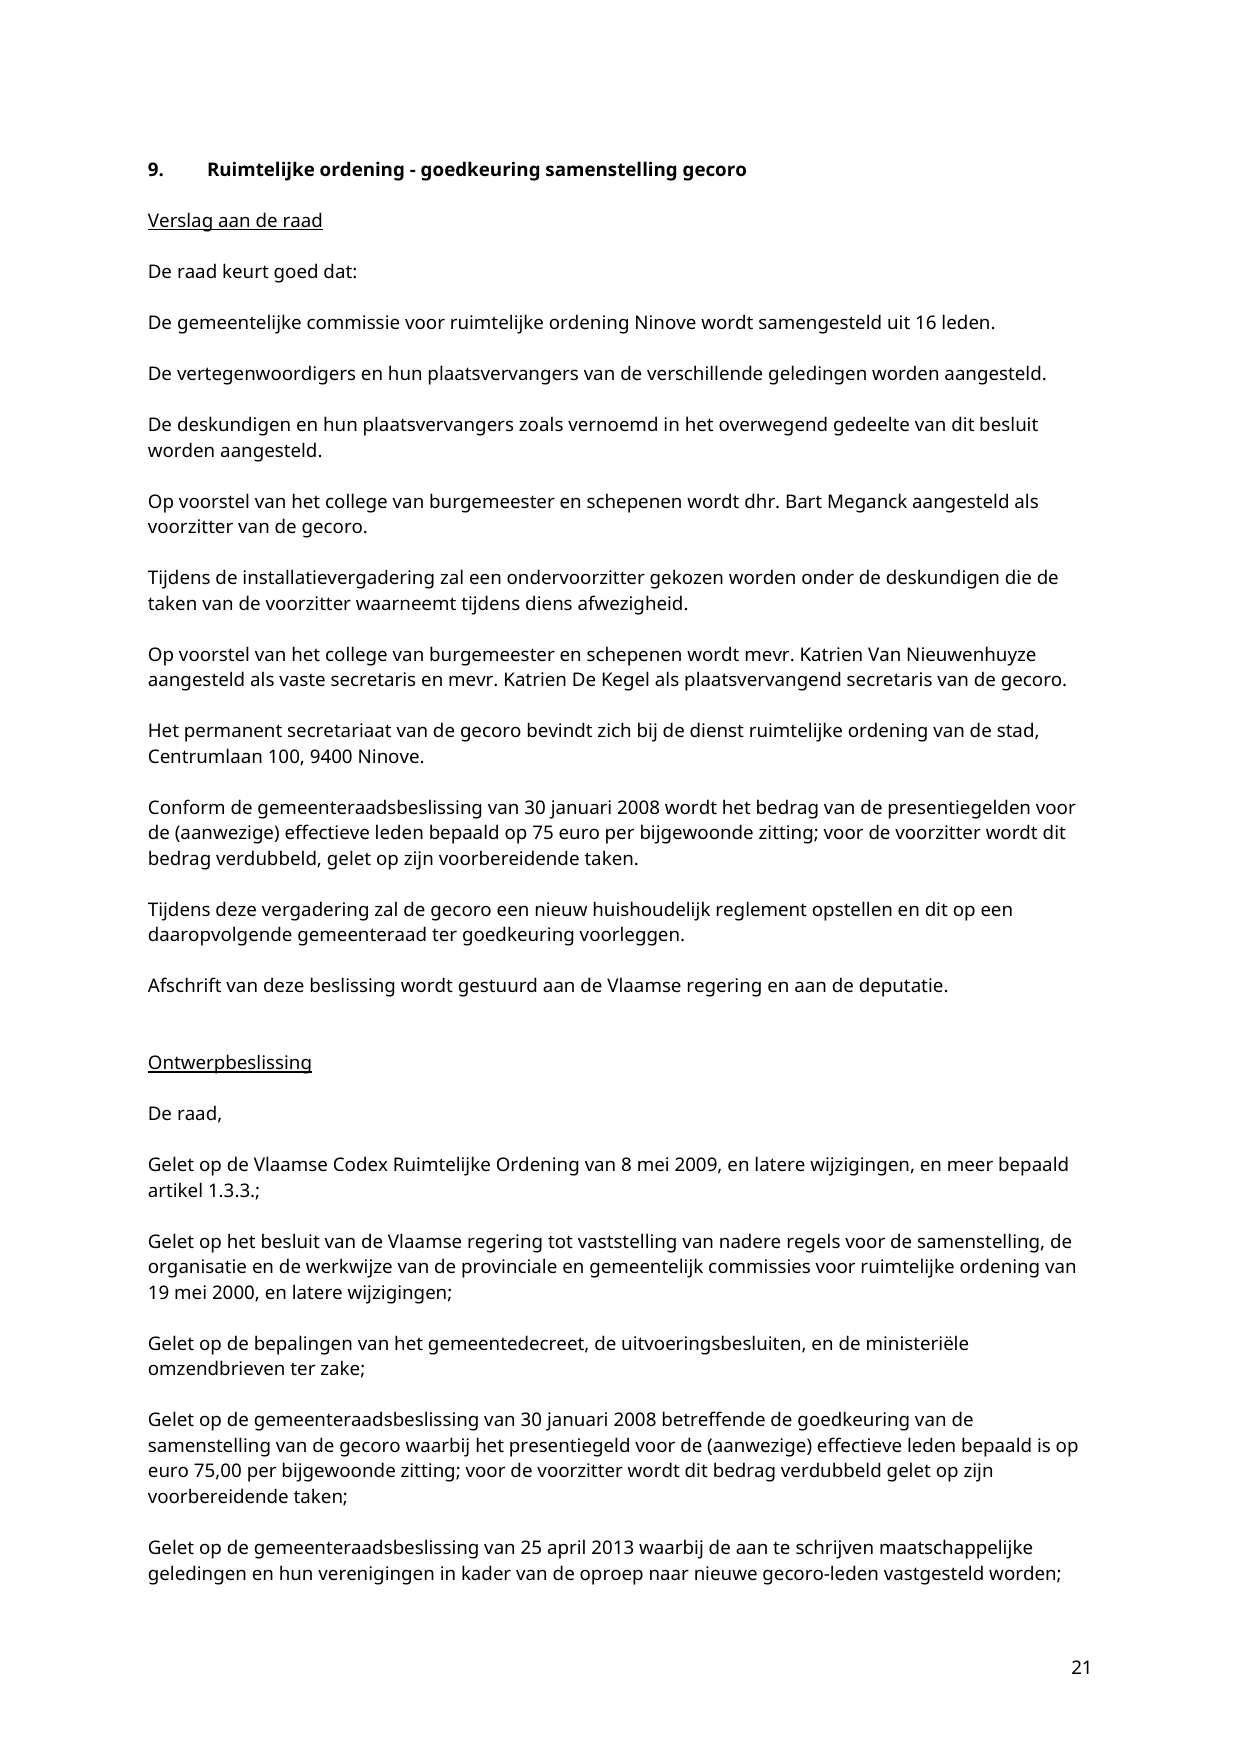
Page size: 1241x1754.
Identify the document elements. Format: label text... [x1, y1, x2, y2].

text Gelet op de bepalingen van het gemeentedecreet, de uitvoeringsbesluiten, en de ministeriële omzendbrieven ter zake; [148, 1330, 1092, 1381]
text De raad keurt goed dat: [148, 258, 1093, 284]
text Conform de gemeenteraadsbeslissing van 30 januari 2008 wordt het bedrag van de presentiegelden voor de (aanwezige) effectieve leden bepaald op 75 euro per bijgewoonde zitting; voor de voorzitter wordt dit bedrag verdubbeld, gelet op zijn voorbereidende taken. [148, 794, 1093, 871]
text Afschrift van deze beslissing wordt gestuurd aan de Vlaamse regering en aan de deputatie. [148, 973, 1093, 998]
text De raad, [148, 1100, 1092, 1126]
text De gemeentelijke commissie voor ruimtelijke ordening Ninove wordt samengesteld uit 16 leden. [148, 309, 1093, 335]
text Op voorstel van het college van burgemeester en schepenen wordt mevr. Katrien Van Nieuwenhuyze aangesteld als vaste secretaris en mevr. Katrien De Kegel als plaatsvervangend secretaris van de gecoro. [148, 641, 1093, 692]
text Tijdens deze vergadering zal de gecoro een nieuw huishoudelijk reglement opstellen en dit op een daaropvolgende gemeenteraad ter goedkeuring voorleggen. [148, 896, 1093, 947]
text Tijdens de installatievergadering zal een ondervoorzitter gekozen worden onder de deskundigen die de taken van de voorzitter waarneemt tijdens diens afwezigheid. [148, 564, 1093, 616]
text 9. Ruimtelijke ordening - goedkeuring samenstelling gecoro [148, 156, 1092, 182]
text De deskundigen en hun plaatsvervangers zoals vernoemd in het overwegend gedeelte van dit besluit worden aangesteld. [148, 411, 1093, 462]
text Ontwerpbeslissing [148, 1049, 1092, 1075]
text Gelet op het besluit van de Vlaamse regering tot vaststelling van nadere regels voor de samenstelling, de organisatie en de werkwijze van de provinciale en gemeentelijk commissies voor ruimtelijke ordening van 19 mei 2000, en latere wijzigingen; [148, 1228, 1092, 1304]
text De vertegenwoordigers en hun plaatsvervangers van de verschillende geledingen worden aangesteld. [148, 360, 1093, 386]
text Het permanent secretariaat van de gecoro bevindt zich bij de dienst ruimtelijke ordening van de stad, Centrumlaan 100, 9400 Ninove. [148, 718, 1093, 769]
text Gelet op de gemeenteraadsbeslissing van 25 april 2013 waarbij de aan te schrijven maatschappelijke geledingen en hun verenigingen in kader van de oproep naar nieuwe gecoro-leden vastgesteld worden; [148, 1534, 1092, 1585]
text Verslag aan de raad [148, 207, 1092, 233]
text Op voorstel van het college van burgemeester en schepenen wordt dhr. Bart Meganck aangesteld als voorzitter van de gecoro. [148, 488, 1093, 539]
text Gelet op de Vlaamse Codex Ruimtelijke Ordening van 8 mei 2009, en latere wijzigingen, en meer bepaald artikel 1.3.3.; [148, 1151, 1092, 1202]
text Gelet op de gemeenteraadsbeslissing van 30 januari 2008 betreffende de goedkeuring van de samenstelling van de gecoro waarbij het presentiegeld voor de (aanwezige) effectieve leden bepaald is op euro 75,00 per bijgewoonde zitting; voor de voorzitter wordt dit bedrag verdubbeld gelet op zijn voorbereidende taken; [148, 1407, 1092, 1509]
